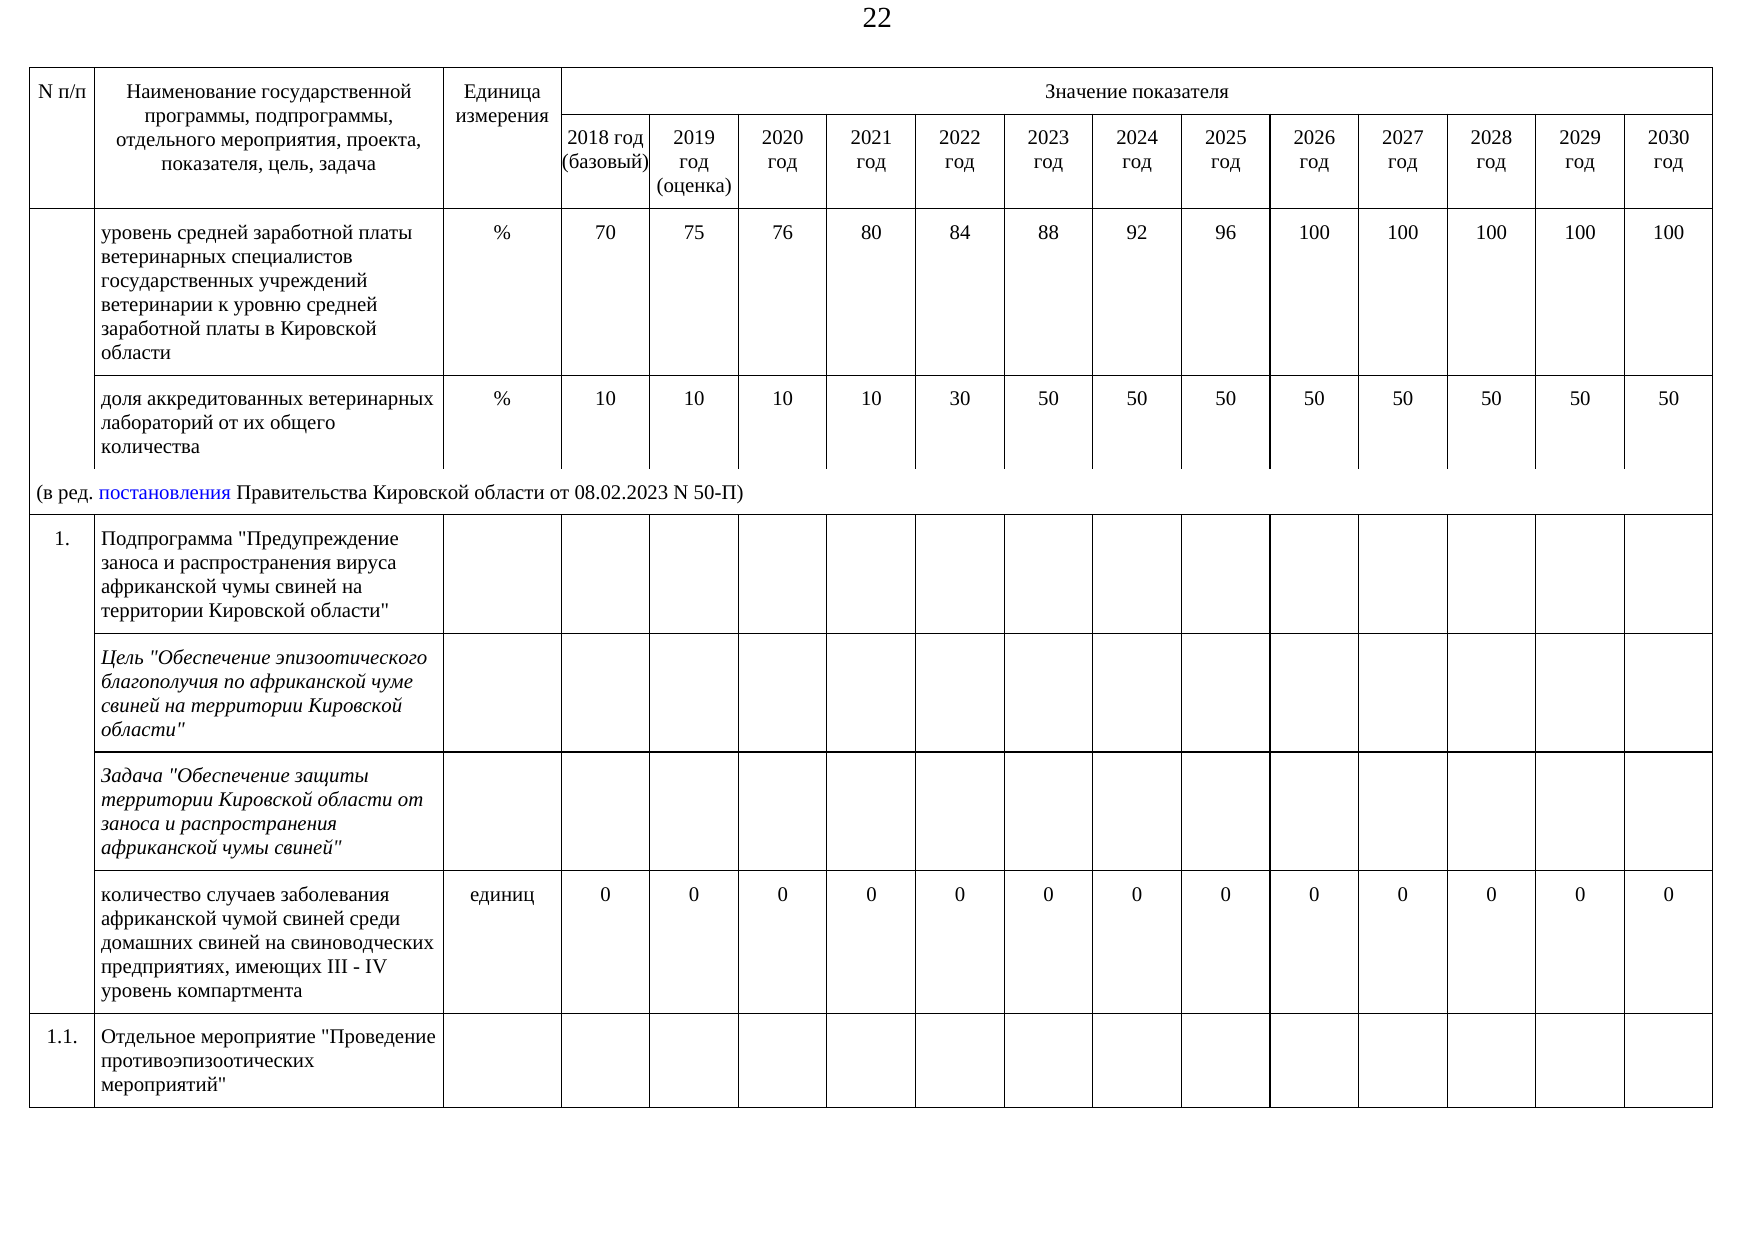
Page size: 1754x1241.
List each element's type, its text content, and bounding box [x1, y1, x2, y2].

table_cell 0 [1005, 871, 1092, 1013]
table_cell 70 [562, 209, 649, 374]
table_cell % [444, 209, 561, 374]
table_cell [1448, 1014, 1535, 1107]
table_cell 50 [1448, 376, 1535, 469]
table_cell 0 [650, 871, 738, 1013]
table_cell [1359, 634, 1447, 751]
table_cell 50 [1625, 376, 1712, 469]
table_cell 100 [1536, 209, 1624, 374]
table_cell доля аккредитованных ветеринарных лабораторий от их общего количества [95, 376, 443, 469]
table_cell [1448, 515, 1535, 633]
table_cell Цель "Обеспечение эпизоотического благополучия по африканской чуме свиней на территории Кировской области" [95, 634, 443, 751]
table_cell [562, 753, 649, 870]
table_cell [827, 515, 915, 633]
table_cell 1. [30, 515, 94, 1013]
table_cell [650, 634, 738, 751]
table_cell [916, 634, 1004, 751]
table_cell [1182, 634, 1269, 751]
table_cell (в ред. постановления Правительства Кировской области от 08.02.2023 N 50-П) [30, 469, 1712, 514]
table_cell 0 [1271, 871, 1358, 1013]
table_header Наименование государственной программы, подпрограммы, отдельного мероприятия, проекта, показателя, цель, задача [95, 68, 443, 208]
table_cell 2030 год [1625, 115, 1712, 208]
table_cell [827, 753, 915, 870]
table_cell 2018 год (базовый) [562, 115, 649, 208]
table_cell 50 [1359, 376, 1447, 469]
table_cell [1536, 515, 1624, 633]
table_cell [1536, 634, 1624, 751]
table_cell 2027 год [1359, 115, 1447, 208]
table_cell % [444, 376, 561, 469]
table_header N п/п [30, 68, 94, 208]
table_cell 2019 год (оценка) [650, 115, 738, 208]
table_cell 10 [739, 376, 826, 469]
table_cell [739, 634, 826, 751]
table_cell 88 [1005, 209, 1092, 374]
table_cell [1005, 515, 1092, 633]
table_cell уровень средней заработной платы ветеринарных специалистов государственных учреждений ветеринарии к уровню средней заработной платы в Кировской области [95, 209, 443, 374]
table_cell [1625, 1014, 1712, 1107]
table_cell 50 [1536, 376, 1624, 469]
table_cell 80 [827, 209, 915, 374]
table_cell 0 [562, 871, 649, 1013]
table_cell 100 [1271, 209, 1358, 374]
table_cell [1536, 1014, 1624, 1107]
table_cell [1448, 753, 1535, 870]
table_cell [1093, 515, 1181, 633]
table_cell 76 [739, 209, 826, 374]
table_cell [739, 753, 826, 870]
table_cell 30 [916, 376, 1004, 469]
table_cell 84 [916, 209, 1004, 374]
table_cell 10 [827, 376, 915, 469]
table_cell 100 [1359, 209, 1447, 374]
table_cell 2029 год [1536, 115, 1624, 208]
table_cell [1359, 515, 1447, 633]
table_cell [1271, 753, 1358, 870]
table_cell [1182, 515, 1269, 633]
table_cell 0 [827, 871, 915, 1013]
table_cell 0 [739, 871, 826, 1013]
table_cell [1448, 634, 1535, 751]
table_cell 2023 год [1005, 115, 1092, 208]
table_cell [1093, 753, 1181, 870]
table_cell [562, 634, 649, 751]
table_cell [827, 1014, 915, 1107]
table_cell 0 [1448, 871, 1535, 1013]
table_cell [650, 753, 738, 870]
table_cell [1271, 515, 1358, 633]
table_cell [916, 515, 1004, 633]
table_cell [1093, 634, 1181, 751]
table_cell [1182, 1014, 1269, 1107]
table_cell [444, 1014, 561, 1107]
table_cell [444, 753, 561, 870]
table_cell [562, 515, 649, 633]
table_cell 2021 год [827, 115, 915, 208]
table_header Значение показателя [562, 68, 1712, 113]
table_cell 1.1. [30, 1014, 94, 1107]
table_cell [1182, 753, 1269, 870]
table_cell 0 [1536, 871, 1624, 1013]
table_cell [1005, 1014, 1092, 1107]
table_cell [650, 1014, 738, 1107]
table_cell 2025 год [1182, 115, 1269, 208]
table_cell [1271, 634, 1358, 751]
table_cell 92 [1093, 209, 1181, 374]
table_cell 75 [650, 209, 738, 374]
table_cell [1625, 515, 1712, 633]
table_cell [1625, 753, 1712, 870]
table_cell [827, 634, 915, 751]
table_cell 0 [1359, 871, 1447, 1013]
table_cell 50 [1005, 376, 1092, 469]
table_cell [739, 515, 826, 633]
table_cell [1359, 1014, 1447, 1107]
table_cell [444, 515, 561, 633]
table_cell 10 [562, 376, 649, 469]
table_cell [1271, 1014, 1358, 1107]
table_cell 96 [1182, 209, 1269, 374]
table_cell 50 [1093, 376, 1181, 469]
table_cell [1005, 634, 1092, 751]
table_cell 2020 год [739, 115, 826, 208]
table_cell 0 [1093, 871, 1181, 1013]
table_cell 100 [1625, 209, 1712, 374]
table_cell [916, 753, 1004, 870]
table_cell [1005, 753, 1092, 870]
table_cell [916, 1014, 1004, 1107]
table_cell 0 [1182, 871, 1269, 1013]
table_cell [1536, 753, 1624, 870]
table_cell [562, 1014, 649, 1107]
table_cell Задача "Обеспечение защиты территории Кировской области от заноса и распространения африканской чумы свиней" [95, 753, 443, 870]
table_cell [650, 515, 738, 633]
table_header Единица измерения [444, 68, 561, 208]
table_cell 100 [1448, 209, 1535, 374]
table_cell 2026 год [1271, 115, 1358, 208]
table_cell [1359, 753, 1447, 870]
table_cell [1093, 1014, 1181, 1107]
table_cell [1625, 634, 1712, 751]
table_cell количество случаев заболевания африканской чумой свиней среди домашних свиней на свиноводческих предприятиях, имеющих III - IV уровень компартмента [95, 871, 443, 1013]
table_cell 50 [1182, 376, 1269, 469]
table_cell единиц [444, 871, 561, 1013]
table_cell 2022 год [916, 115, 1004, 208]
table_cell Подпрограмма "Предупреждение заноса и распространения вируса африканской чумы свиней на территории Кировской области" [95, 515, 443, 633]
table_cell [739, 1014, 826, 1107]
table_cell 2028 год [1448, 115, 1535, 208]
table_cell [444, 634, 561, 751]
table_cell 50 [1271, 376, 1358, 469]
table_cell Отдельное мероприятие "Проведение противоэпизоотических мероприятий" [95, 1014, 443, 1107]
table_cell 0 [916, 871, 1004, 1013]
table_cell 2024 год [1093, 115, 1181, 208]
table_cell 0 [1625, 871, 1712, 1013]
table_cell 10 [650, 376, 738, 469]
